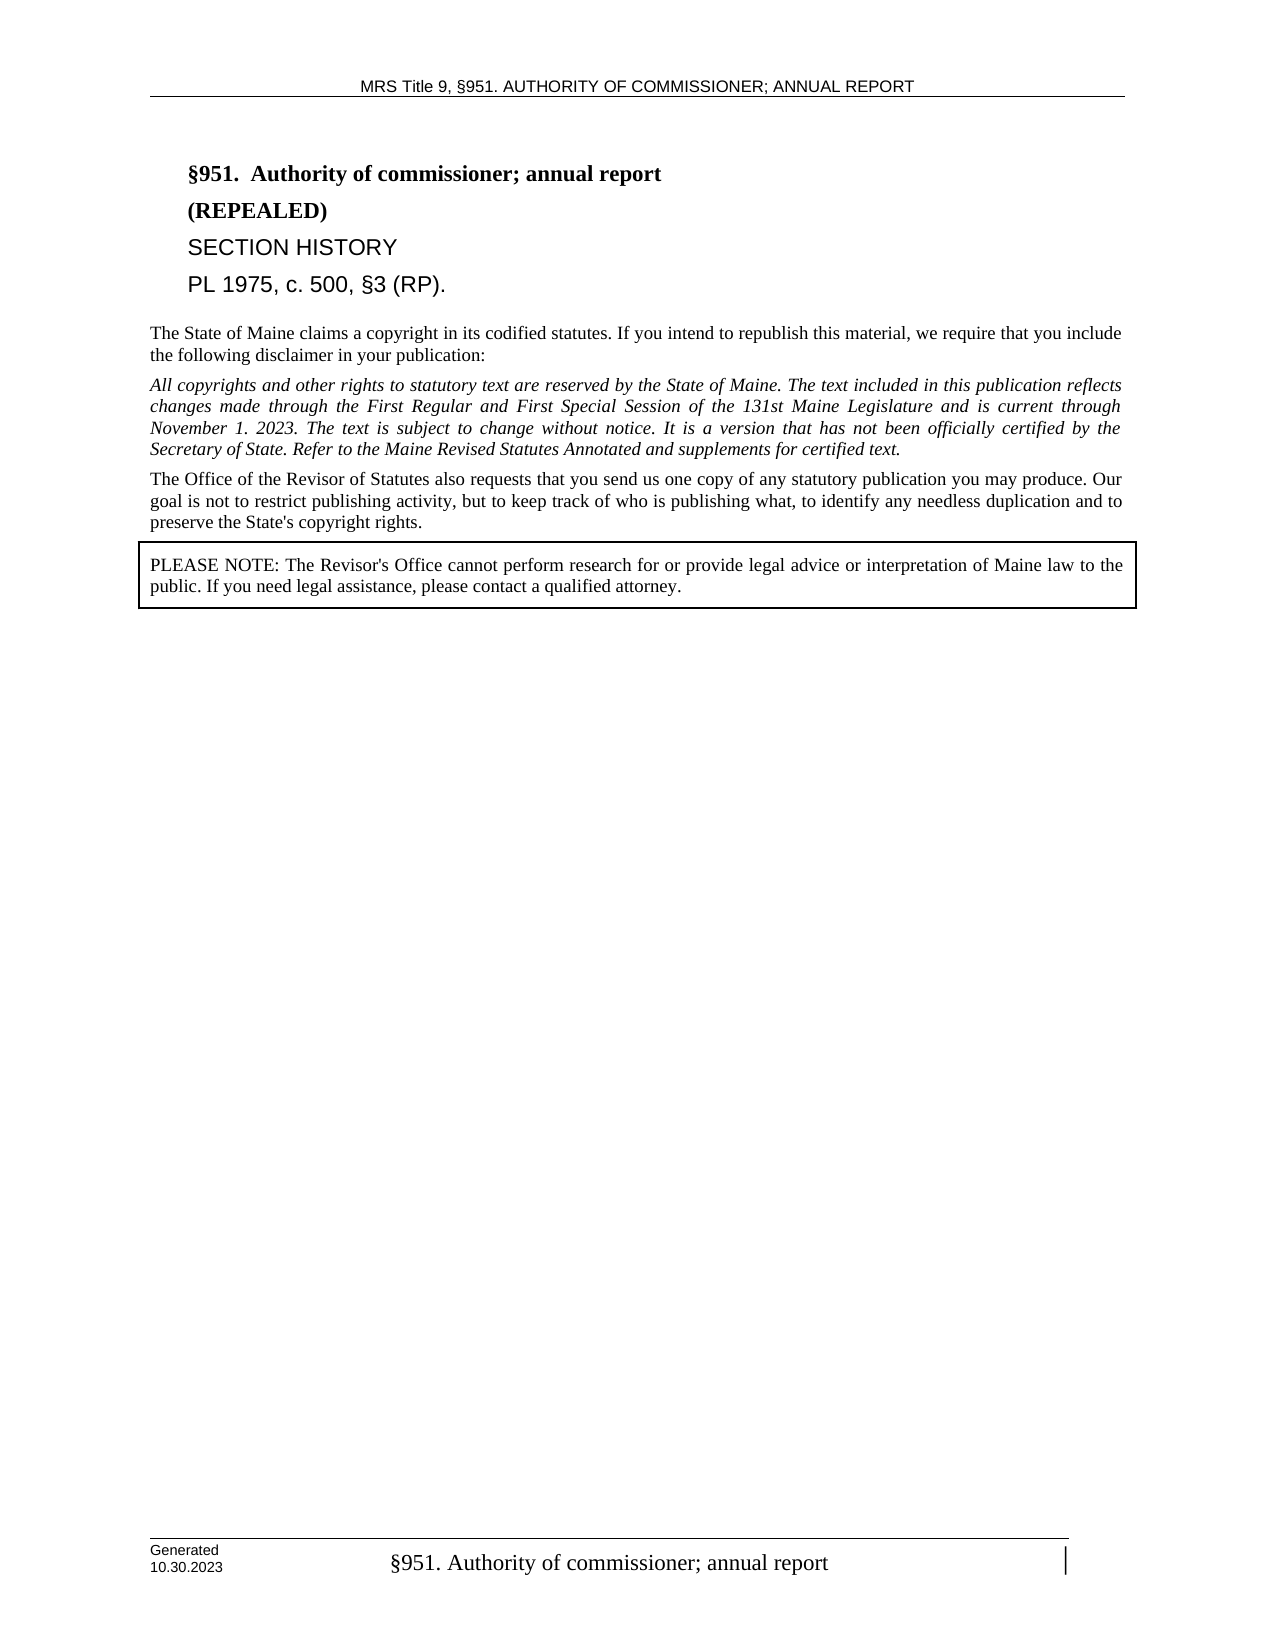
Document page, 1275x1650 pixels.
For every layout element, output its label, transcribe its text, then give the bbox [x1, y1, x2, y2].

text PLEASE NOTE: The Revisor's Office cannot perform research for or provide legal advice or interpretation of Maine law to the public. If you need legal assistance, please contact a qualified attorney. [140, 543, 1135, 607]
text The State of Maine claims a copyright in its codified statutes. If you intend to republish this material, we require that you include the following disclaimer in your publication: [150, 322, 1125, 365]
text All copyrights and other rights to statutory text are reserved by the State of Maine. The text included in this publication reflects changes made through the First Regular and First Special Session of the 131st Maine Legislature and is current through November 1. 2023 . The text is subject to change without notice. It is a version that has not been officially certified by the Secretary of State. Refer to the Maine Revised Statutes Annotated and supplements for certified text. [150, 373, 1125, 460]
text §951. Authority of commissioner; annual report [187, 160, 1125, 187]
text The Office of the Revisor of Statutes also requests that you send us one copy of any statutory publication you may produce. Our goal is not to restrict publishing activity, but to keep track of who is publishing what, to identify any needless duplication and to preserve the State's copyright rights. [150, 468, 1125, 533]
text PL 1975, c. 500, §3 (RP). [187, 271, 1125, 297]
text (REPEALED) [187, 197, 1125, 223]
text SECTION HISTORY [187, 234, 1125, 260]
